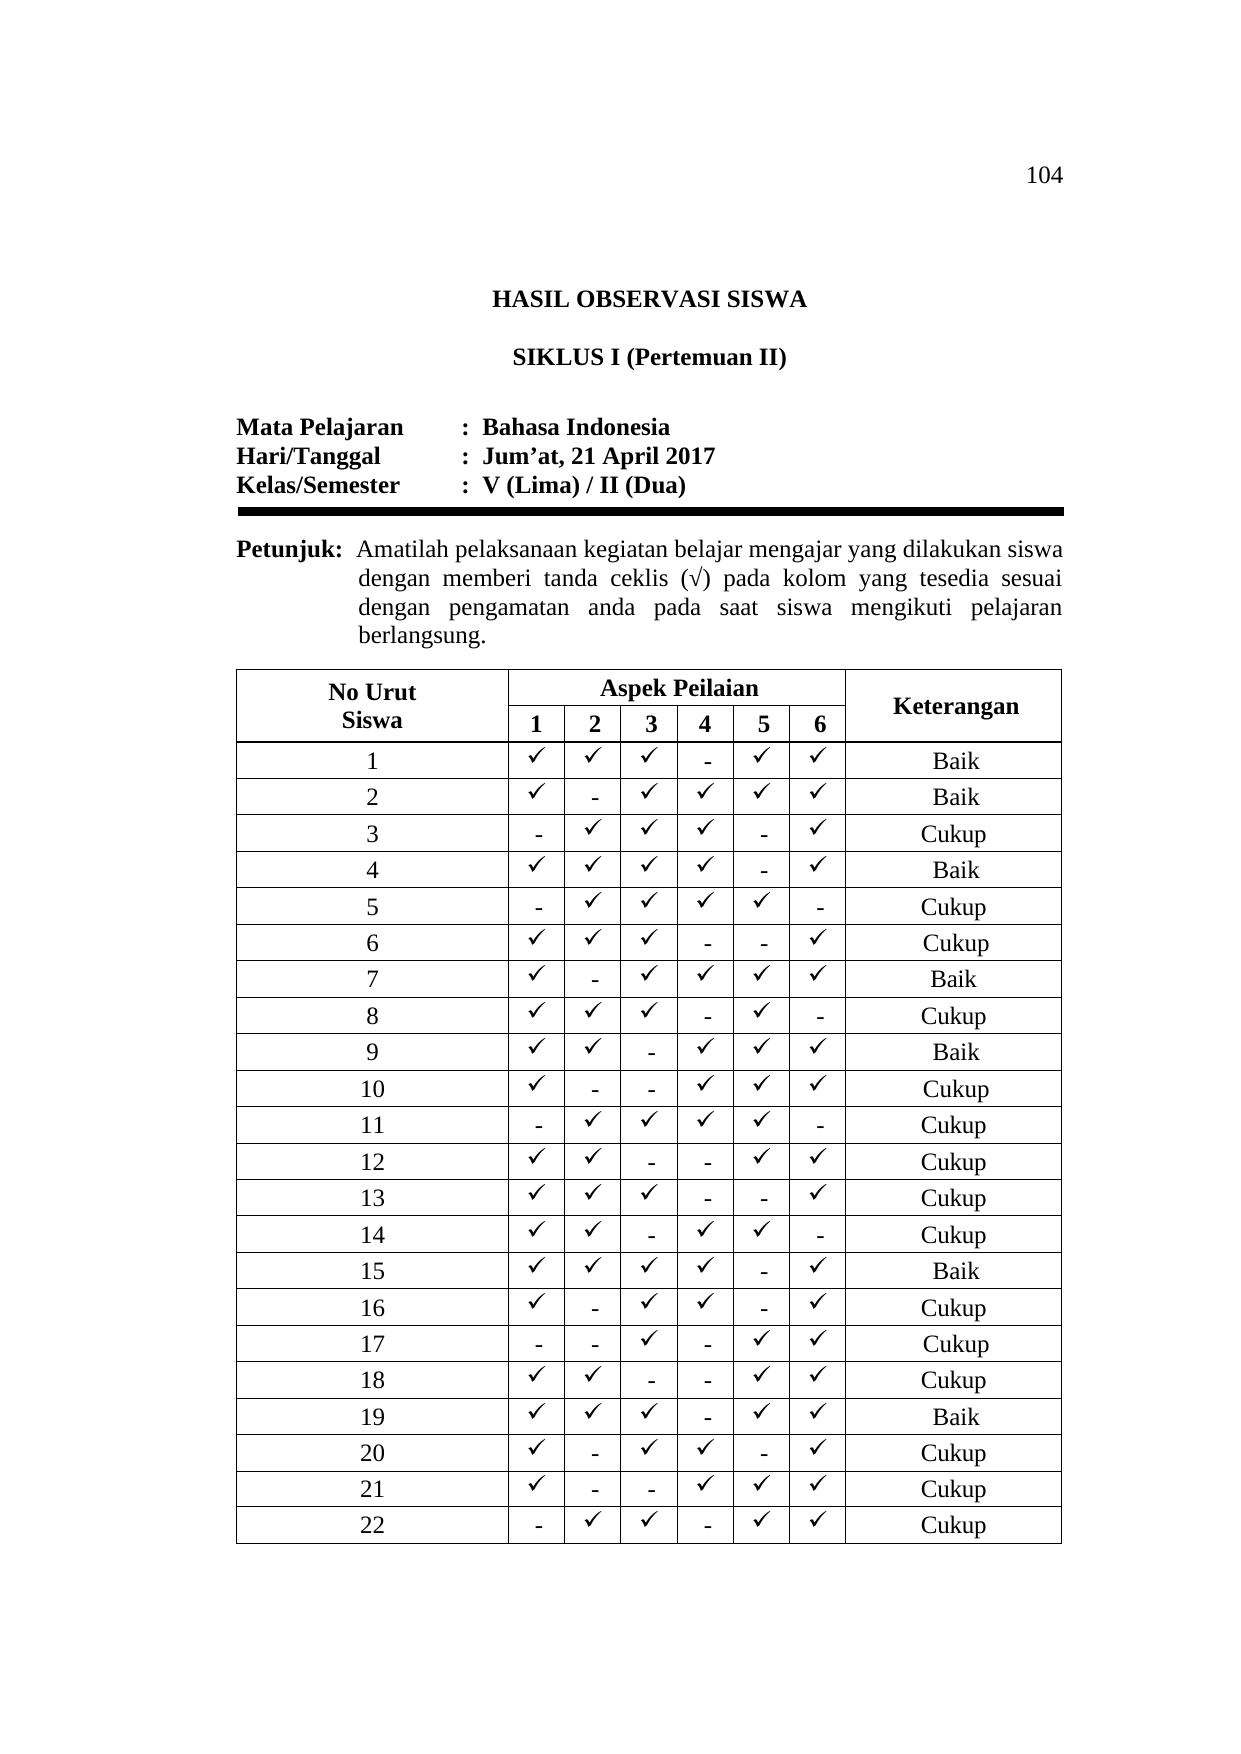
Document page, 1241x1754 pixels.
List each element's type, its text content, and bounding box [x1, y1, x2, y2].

table_cell [565, 1399, 620, 1434]
table_cell [565, 743, 620, 778]
table_cell [621, 1107, 677, 1142]
table_cell 15 [237, 1253, 508, 1288]
table_cell 13 [237, 1180, 508, 1215]
table_cell [734, 1144, 789, 1179]
table_cell [565, 998, 620, 1033]
table_cell [734, 998, 789, 1033]
table_cell - [509, 888, 564, 924]
table_cell [565, 815, 620, 851]
table_cell - [565, 1071, 620, 1106]
table_cell [790, 1326, 845, 1361]
table_cell [734, 961, 789, 997]
table_cell Cukup [846, 815, 1061, 851]
table_cell - [565, 1289, 620, 1325]
table_cell [790, 852, 845, 887]
table_cell - [790, 1107, 845, 1142]
table_cell [678, 888, 733, 924]
table_cell Baik [846, 852, 1061, 887]
table_cell 17 [237, 1326, 508, 1361]
table_cell Cukup [846, 1507, 1061, 1542]
table_cell - [565, 961, 620, 997]
table_cell [509, 925, 564, 960]
table_cell - [678, 1507, 733, 1542]
table_cell 11 [237, 1107, 508, 1142]
table_cell [621, 998, 677, 1033]
table_cell [621, 1507, 677, 1542]
table_cell - [621, 1071, 677, 1106]
table_cell - [621, 1472, 677, 1506]
table_cell [509, 1472, 564, 1506]
table_cell [621, 888, 677, 924]
table_cell [565, 1144, 620, 1179]
table_cell 4 [237, 852, 508, 887]
table_cell Baik [846, 1034, 1061, 1069]
table_cell - [621, 1216, 677, 1252]
table_cell [790, 1507, 845, 1542]
table_cell [565, 1362, 620, 1398]
table_cell - [790, 888, 845, 924]
table_cell 12 [237, 1144, 508, 1179]
table_cell - [565, 1435, 620, 1471]
table_cell [509, 743, 564, 778]
table_cell - [565, 1472, 620, 1506]
table_cell - [565, 1326, 620, 1361]
table_cell - [509, 815, 564, 851]
table_cell Cukup [846, 1435, 1061, 1471]
table_cell 3 [621, 706, 677, 741]
table_cell 2 [237, 779, 508, 814]
table_cell [621, 815, 677, 851]
table_cell 7 [237, 961, 508, 997]
table_cell 1 [509, 706, 564, 741]
table_cell [790, 743, 845, 778]
table_cell 6 [237, 925, 508, 960]
table_cell 14 [237, 1216, 508, 1252]
table_cell [678, 779, 733, 814]
table_cell [678, 1216, 733, 1252]
table_cell Baik [846, 1399, 1061, 1434]
table_cell [509, 1071, 564, 1106]
table_cell 22 [237, 1507, 508, 1542]
table_header No Urut Siswa [237, 670, 508, 741]
table_cell [790, 1362, 845, 1398]
table_cell 1 [237, 743, 508, 778]
table_cell [621, 743, 677, 778]
table_cell Cukup [846, 1071, 1061, 1106]
table_cell [621, 1289, 677, 1325]
table_cell [790, 1289, 845, 1325]
table_cell [790, 815, 845, 851]
table_cell [509, 1034, 564, 1069]
table_cell [790, 961, 845, 997]
table_cell [734, 1107, 789, 1142]
table_cell - [678, 1399, 733, 1434]
table_cell [565, 1253, 620, 1288]
table_cell [678, 1435, 733, 1471]
table_cell - [678, 1144, 733, 1179]
table_cell [565, 1180, 620, 1215]
table_cell - [621, 1144, 677, 1179]
table_cell [790, 1034, 845, 1069]
table_cell [734, 1472, 789, 1506]
table_cell 20 [237, 1435, 508, 1471]
table_cell [621, 961, 677, 997]
table_cell [678, 815, 733, 851]
table_cell 5 [734, 706, 789, 741]
table_cell 8 [237, 998, 508, 1033]
table_cell - [734, 1289, 789, 1325]
table_cell 6 [790, 706, 845, 741]
table_cell [509, 1180, 564, 1215]
table_cell [509, 998, 564, 1033]
table_cell - [734, 1435, 789, 1471]
table_cell [565, 888, 620, 924]
table_cell Cukup [846, 925, 1061, 960]
table_cell [621, 1253, 677, 1288]
table_cell [734, 1216, 789, 1252]
table_cell - [565, 779, 620, 814]
table_cell 16 [237, 1289, 508, 1325]
table_cell [734, 888, 789, 924]
table_cell Baik [846, 743, 1061, 778]
table_cell 19 [237, 1399, 508, 1434]
table_header Keterangan [846, 670, 1061, 741]
table_cell [678, 852, 733, 887]
table_cell [621, 852, 677, 887]
table_cell [509, 1289, 564, 1325]
table_cell - [678, 1180, 733, 1215]
table_cell - [509, 1107, 564, 1142]
table_cell - [678, 998, 733, 1033]
table_cell - [734, 1180, 789, 1215]
table_cell - [790, 998, 845, 1033]
table_cell - [678, 1326, 733, 1361]
table_cell - [678, 743, 733, 778]
table_cell Baik [846, 961, 1061, 997]
table_header Aspek Peilaian [509, 670, 845, 705]
table_cell Cukup [846, 1289, 1061, 1325]
table_cell - [734, 852, 789, 887]
table_cell - [509, 1326, 564, 1361]
table_cell [509, 961, 564, 997]
text Hari/Tanggal : Jum’at, 21 April 2017 [236, 441, 1063, 470]
table_cell [678, 1071, 733, 1106]
table_cell 3 [237, 815, 508, 851]
table_cell [565, 1507, 620, 1542]
text HASIL OBSERVASI SISWA [236, 284, 1063, 313]
table_cell Cukup [846, 998, 1061, 1033]
table_cell [678, 1253, 733, 1288]
table_cell Cukup [846, 888, 1061, 924]
table_cell [509, 1362, 564, 1398]
table_cell [565, 925, 620, 960]
text Petunjuk: Amatilah pelaksanaan kegiatan belajar mengajar yang dilakukan siswa dengan memberi tanda ceklis (√) pada kolom yang tesedia sesuai dengan pengamatan anda pada saat siswa mengikuti pelajaran berlangsung. [236, 534, 1063, 649]
table_cell - [790, 1216, 845, 1252]
table_cell [790, 1399, 845, 1434]
table_cell [790, 925, 845, 960]
table_cell [565, 1216, 620, 1252]
table_cell [734, 1326, 789, 1361]
table_cell Cukup [846, 1472, 1061, 1506]
text Kelas/Semester : V (Lima) / II (Dua) [236, 470, 1063, 498]
table_cell 21 [237, 1472, 508, 1506]
table_cell [678, 1289, 733, 1325]
table_cell [621, 779, 677, 814]
table_cell [790, 1144, 845, 1179]
table_cell [734, 779, 789, 814]
table_cell 5 [237, 888, 508, 924]
table_cell Cukup [846, 1144, 1061, 1179]
table_cell [734, 1071, 789, 1106]
table_cell Baik [846, 1253, 1061, 1288]
table_cell [678, 961, 733, 997]
table_cell [509, 1435, 564, 1471]
table_cell 2 [565, 706, 620, 741]
table_cell [734, 1507, 789, 1542]
table_cell [734, 1034, 789, 1069]
table_cell [790, 1435, 845, 1471]
table_cell [621, 1180, 677, 1215]
table_cell Baik [846, 779, 1061, 814]
table_cell [678, 1034, 733, 1069]
table_cell - [734, 815, 789, 851]
table_cell [509, 1216, 564, 1252]
table_cell [790, 1071, 845, 1106]
table_cell [734, 1362, 789, 1398]
table_cell Cukup [846, 1216, 1061, 1252]
table_cell [790, 1253, 845, 1288]
table_cell [621, 1435, 677, 1471]
table_cell [790, 1472, 845, 1506]
table_cell [790, 1180, 845, 1215]
table_cell [678, 1472, 733, 1506]
table_cell - [734, 1253, 789, 1288]
table_cell - [509, 1507, 564, 1542]
table_cell - [621, 1034, 677, 1069]
table_cell - [678, 925, 733, 960]
table_cell [734, 1399, 789, 1434]
table_cell [565, 1107, 620, 1142]
table_cell [621, 925, 677, 960]
text Mata Pelajaran : Bahasa Indonesia [236, 412, 1063, 441]
table_cell [509, 1253, 564, 1288]
table_cell 9 [237, 1034, 508, 1069]
table_cell [565, 852, 620, 887]
table_cell Cukup [846, 1107, 1061, 1142]
table_cell [621, 1399, 677, 1434]
table_cell [678, 1107, 733, 1142]
table_cell [734, 743, 789, 778]
table_cell [509, 1144, 564, 1179]
table_cell - [678, 1362, 733, 1398]
table_cell 18 [237, 1362, 508, 1398]
table_cell Cukup [846, 1326, 1061, 1361]
table_cell [790, 779, 845, 814]
text SIKLUS I (Pertemuan II) [236, 342, 1063, 370]
table_cell Cukup [846, 1180, 1061, 1215]
table_cell [621, 1326, 677, 1361]
table_cell [565, 1034, 620, 1069]
table_cell Cukup [846, 1362, 1061, 1398]
table_cell [509, 779, 564, 814]
table_cell - [734, 925, 789, 960]
table_cell [509, 852, 564, 887]
table_cell 4 [678, 706, 733, 741]
table_cell - [621, 1362, 677, 1398]
table_cell [509, 1399, 564, 1434]
table_cell 10 [237, 1071, 508, 1106]
